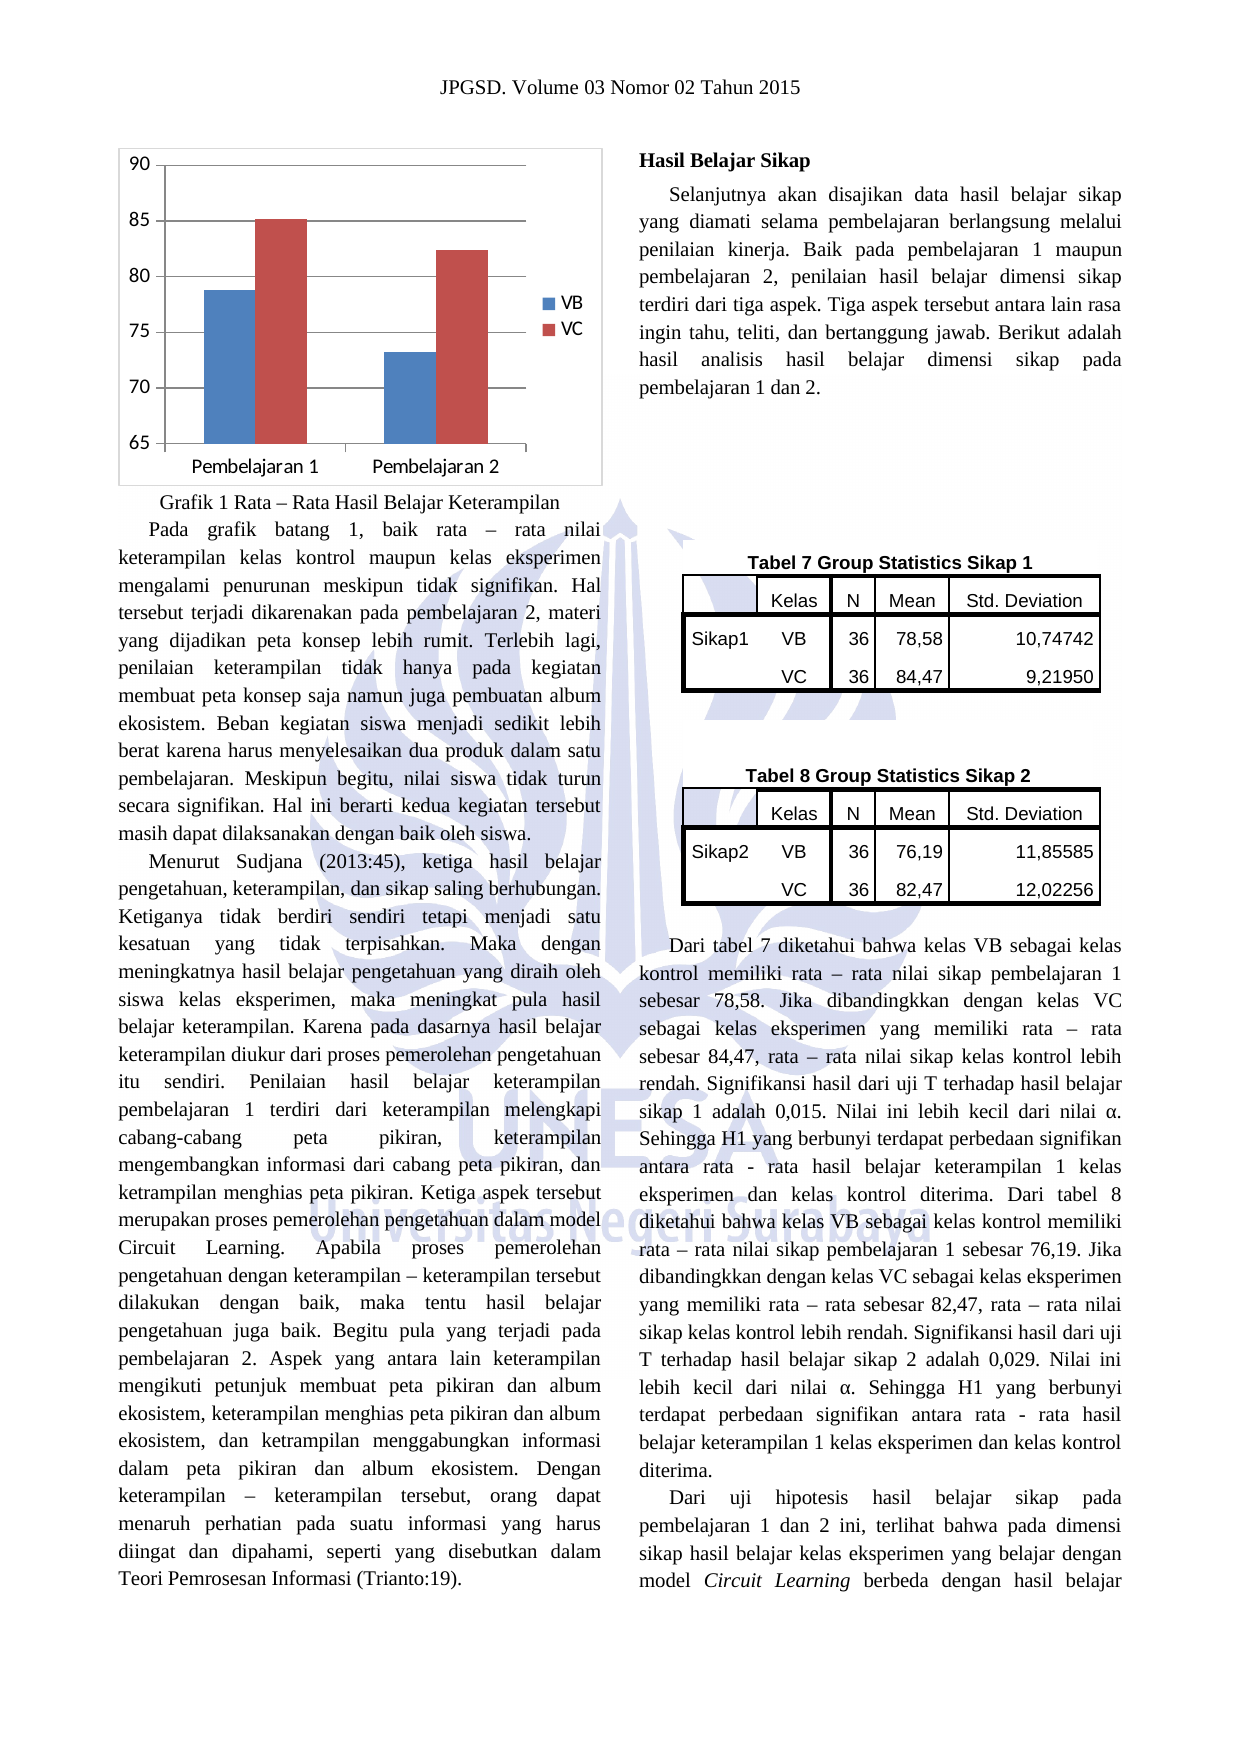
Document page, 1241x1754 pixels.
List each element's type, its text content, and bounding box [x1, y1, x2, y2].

table_header Tabel 8 Group Statistics Sikap 2 [683, 720, 1093, 787]
text Grafik 1 Rata – Rata Hasil Belajar Keterampilan [118, 490, 601, 514]
table_cell Std. Deviation [950, 578, 1099, 612]
table_cell 36 [833, 650, 874, 688]
table_cell 11,85585 [950, 830, 1099, 863]
table_cell [684, 789, 756, 825]
table_cell Sikap2 [686, 830, 757, 901]
table_cell [684, 576, 756, 612]
table_cell VC [757, 863, 829, 901]
text Pada grafik batang 1, baik rata – rata nilai keterampilan kelas kontrol maupun kelas eksperimen mengalami penurunan meskipun tidak signifikan. Hal tersebut terjadi dikarenakan pada pembelajaran 2, materi yang dijadikan peta konsep lebih rumit. Terlebih lagi, penilaian keterampilan tidak hanya pada kegiatan membuat peta konsep saja namun juga pembuatan album ekosistem. Beban kegiatan siswa menjadi sedikit lebih berat karena harus menyelesaikan dua produk dalam satu pembelajaran. Meskipun begitu, nilai siswa tidak turun secara signifikan. Hal ini berarti kedua kegiatan tersebut masih dapat dilaksanakan dengan baik oleh siswa. [118, 517, 601, 845]
table_cell Sikap1 [686, 617, 757, 688]
text Menurut Sudjana (2013:45), ketiga hasil belajar pengetahuan, keterampilan, dan sikap saling berhubungan. Ketiganya tidak berdiri sendiri tetapi menjadi satu kesatuan yang tidak terpisahkan. Maka dengan meningkatnya hasil belajar pengetahuan yang diraih oleh siswa kelas eksperimen, maka meningkat pula hasil belajar keterampilan. Karena pada dasarnya hasil belajar keterampilan diukur dari proses pemerolehan pengetahuan itu sendiri. Penilaian hasil belajar keterampilan pembelajaran 1 terdiri dari keterampilan melengkapi cabang-cabang peta pikiran, keterampilan mengembangkan informasi dari cabang peta pikiran, dan ketrampilan menghias peta pikiran. Ketiga aspek tersebut merupakan proses pemerolehan pengetahuan dalam model Circuit Learning. Apabila proses pemerolehan pengetahuan dengan keterampilan – keterampilan tersebut dilakukan dengan baik, maka tentu hasil belajar pengetahuan juga baik. Begitu pula yang terjadi pada pembelajaran 2. Aspek yang antara lain keterampilan mengikuti petunjuk membuat peta pikiran dan album ekosistem, keterampilan menghias peta pikiran dan album ekosistem, dan ketrampilan menggabungkan informasi dalam peta pikiran dan album ekosistem. Dengan keterampilan – keterampilan tersebut, orang dapat menaruh perhatian pada suatu informasi yang harus diingat dan dipahami, seperti yang disebutkan dalam Teori Pemrosesan Informasi (Trianto:19). [118, 848, 601, 1590]
text Dari tabel 7 diketahui bahwa kelas VB sebagai kelas kontrol memiliki rata – rata nilai sikap pembelajaran 1 sebesar 78,58. Jika dibandingkkan dengan kelas VC sebagai kelas eksperimen yang memiliki rata – rata sebesar 84,47, rata – rata nilai sikap kelas kontrol lebih rendah. Signifikansi hasil dari uji T terhadap hasil belajar sikap 1 adalah 0,015. Nilai ini lebih kecil dari nilai α. Sehingga H1 yang berbunyi terdapat perbedaan signifikan antara rata - rata hasil belajar keterampilan 1 kelas eksperimen dan kelas kontrol diterima. Dari tabel 8 diketahui bahwa kelas VB sebagai kelas kontrol memiliki rata – rata nilai sikap pembelajaran 1 sebesar 76,19. Jika dibandingkkan dengan kelas VC sebagai kelas eksperimen yang memiliki rata – rata sebesar 82,47, rata – rata nilai sikap kelas kontrol lebih rendah. Signifikansi hasil dari uji T terhadap hasil belajar sikap 2 adalah 0,029. Nilai ini lebih kecil dari nilai α. Sehingga H1 yang berbunyi terdapat perbedaan signifikan antara rata - rata hasil belajar keterampilan 1 kelas eksperimen dan kelas kontrol diterima. [639, 933, 1122, 1482]
table_cell 36 [833, 863, 874, 901]
table_cell VC [757, 650, 829, 688]
table_cell VB [757, 830, 829, 863]
table_cell Kelas [758, 792, 829, 825]
table_cell 10,74742 [950, 617, 1099, 650]
table_cell 82,47 [876, 863, 948, 901]
table_cell Kelas [758, 578, 829, 612]
table_cell Mean [876, 578, 948, 612]
table_cell N [833, 792, 874, 825]
table_cell Std. Deviation [950, 792, 1099, 825]
table_cell N [833, 578, 874, 612]
text Selanjutnya akan disajikan data hasil belajar sikap yang diamati selama pembelajaran berlangsung melalui penilaian kinerja. Baik pada pembelajaran 1 maupun pembelajaran 2, penilaian hasil belajar dimensi sikap terdiri dari tiga aspek. Tiga aspek tersebut antara lain rasa ingin tahu, teliti, dan bertanggung jawab. Berikut adalah hasil analisis hasil belajar dimensi sikap pada pembelajaran 1 dan 2. [639, 182, 1122, 399]
table_cell 36 [833, 617, 874, 650]
table_cell 78,58 [876, 617, 948, 650]
table_cell 76,19 [876, 830, 948, 863]
table_cell 36 [833, 830, 874, 863]
table_cell VB [757, 617, 829, 650]
table_cell 84,47 [876, 650, 948, 688]
table_cell 12,02256 [950, 863, 1099, 901]
table_cell 9,21950 [950, 650, 1099, 688]
table_cell Mean [876, 792, 948, 825]
text Hasil Belajar Sikap [639, 148, 1122, 172]
table_header Tabel 7 Group Statistics Sikap 1 [683, 540, 1097, 574]
